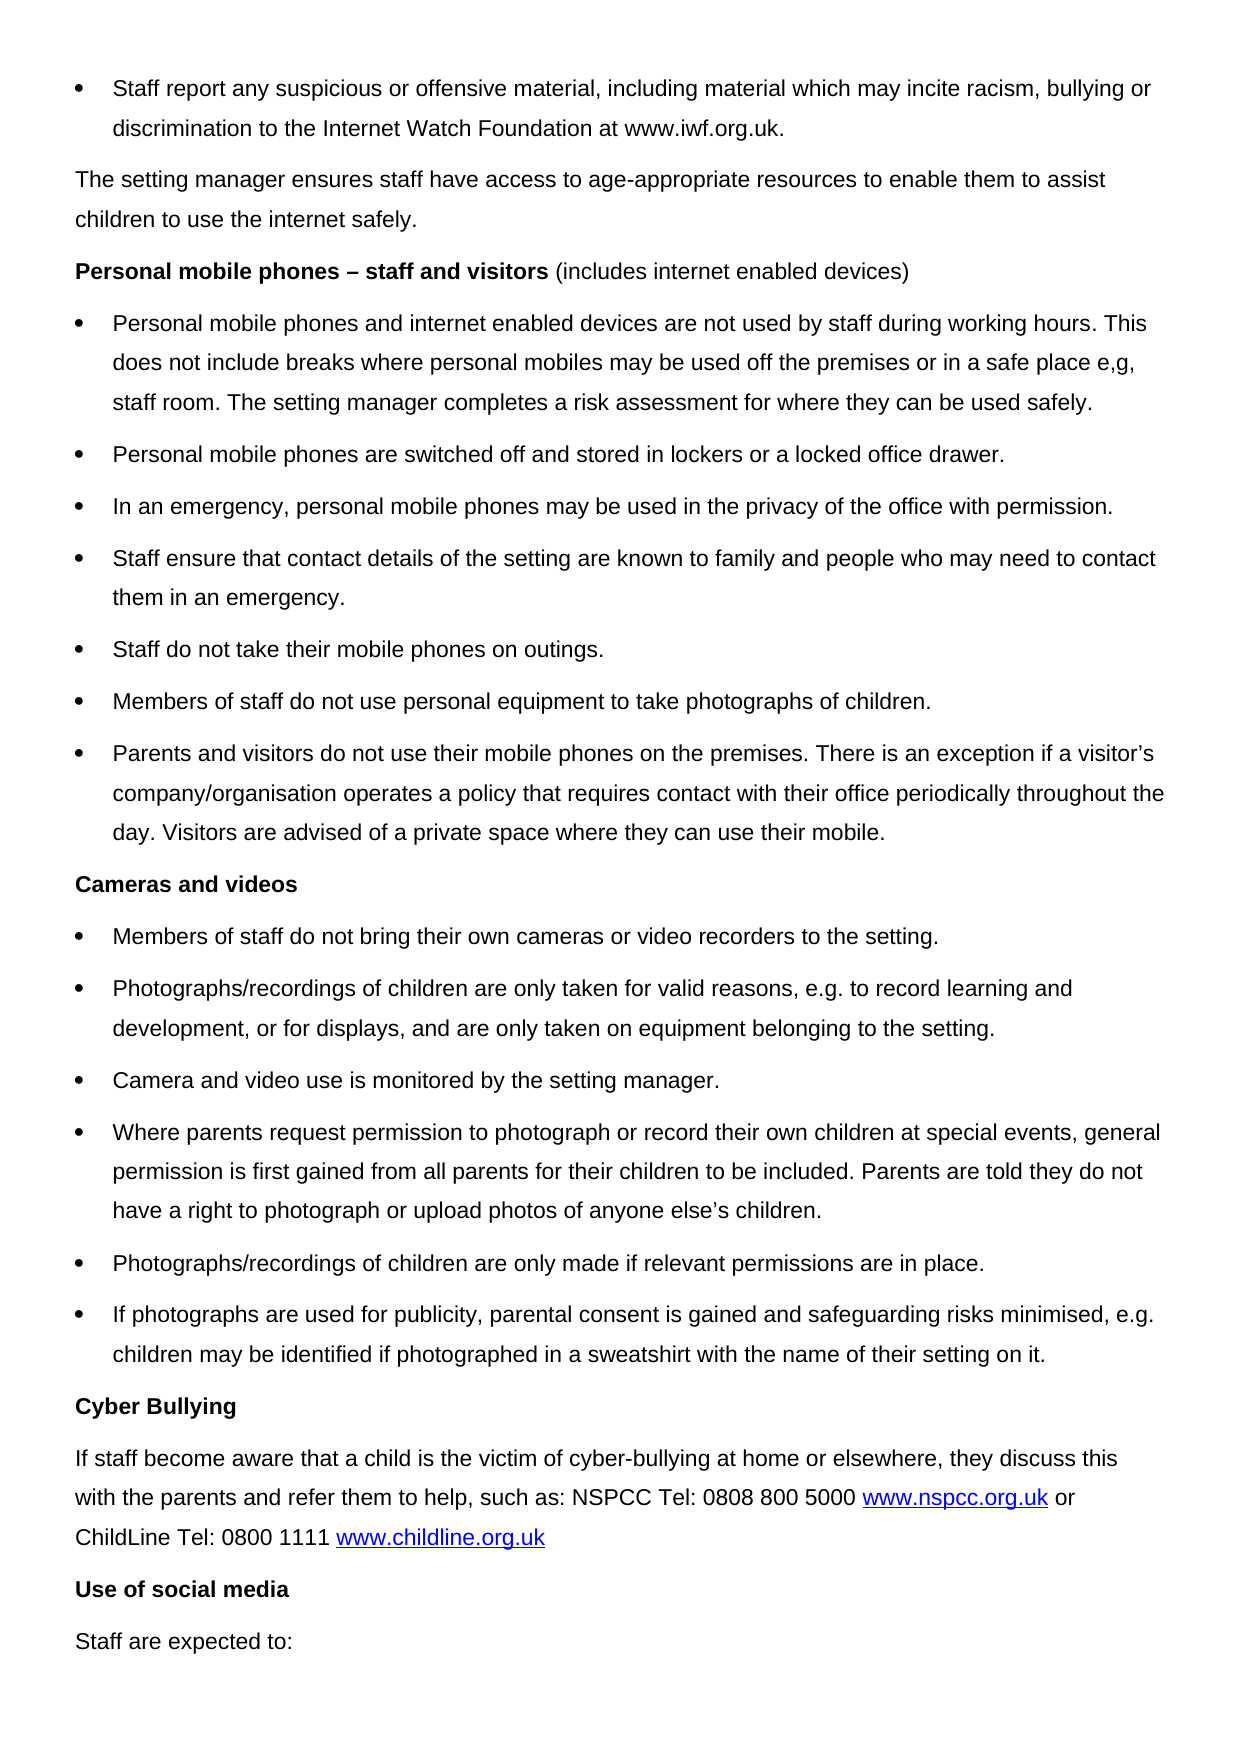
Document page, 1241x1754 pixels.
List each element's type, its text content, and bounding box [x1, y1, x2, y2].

list Members of staff do not use personal equipment to take photographs of children. [75, 688, 1165, 714]
text Personal mobile phones – staff and visitors (includes internet enabled devices) [75, 258, 1165, 284]
list Camera and video use is monitored by the setting manager. [75, 1067, 1165, 1093]
text Cyber Bullying [75, 1393, 1165, 1419]
list Personal mobile phones and internet enabled devices are not used by staff during working hours. This does not include breaks where personal mobiles may be used off the premises or in a safe place e,g, staff room. The setting manager completes a risk assessment for where they can be used safely. [75, 310, 1165, 415]
list Photographs/recordings of children are only taken for valid reasons, e.g. to record learning and development, or for displays, and are only taken on equipment belonging to the setting. [75, 975, 1165, 1041]
text Cameras and videos [75, 871, 1165, 897]
list In an emergency, personal mobile phones may be used in the privacy of the office with permission. [75, 493, 1165, 519]
text If staff become aware that a child is the victim of cyber-bullying at home or elsewhere, they discuss this with the parents and refer them to help, such as: NSPCC Tel: 0808 800 5000 www.nspcc.org.uk or ChildLine Tel: 0800 1111 www.childline.org.uk [75, 1445, 1165, 1550]
text Use of social media [75, 1576, 1165, 1602]
list Photographs/recordings of children are only made if relevant permissions are in place. [75, 1249, 1165, 1276]
list Staff do not take their mobile phones on outings. [75, 636, 1165, 663]
list If photographs are used for publicity, parental consent is gained and safeguarding risks minimised, e.g. children may be identified if photographed in a sweatshirt with the name of their setting on it. [75, 1301, 1165, 1367]
list Parents and visitors do not use their mobile phones on the premises. There is an exception if a visitor’s company/organisation operates a policy that requires contact with their office periodically throughout the day. Visitors are advised of a private space where they can use their mobile. [75, 740, 1165, 846]
list Staff ensure that contact details of the setting are known to family and people who may need to contact them in an emergency. [75, 545, 1165, 611]
list Where parents request permission to photograph or record their own children at special events, general permission is first gained from all parents for their children to be included. Parents are told they do not have a right to photograph or upload photos of anyone else’s children. [75, 1118, 1165, 1224]
list Personal mobile phones are switched off and stored in lockers or a locked office drawer. [75, 441, 1165, 467]
text The setting manager ensures staff have access to age-appropriate resources to enable them to assist children to use the internet safely. [75, 166, 1165, 232]
text Staff are expected to: [75, 1628, 1165, 1654]
list Staff report any suspicious or offensive material, including material which may incite racism, bullying or discrimination to the Internet Watch Foundation at www.iwf.org.uk. [75, 75, 1165, 141]
list Members of staff do not bring their own cameras or video recorders to the setting. [75, 923, 1165, 949]
